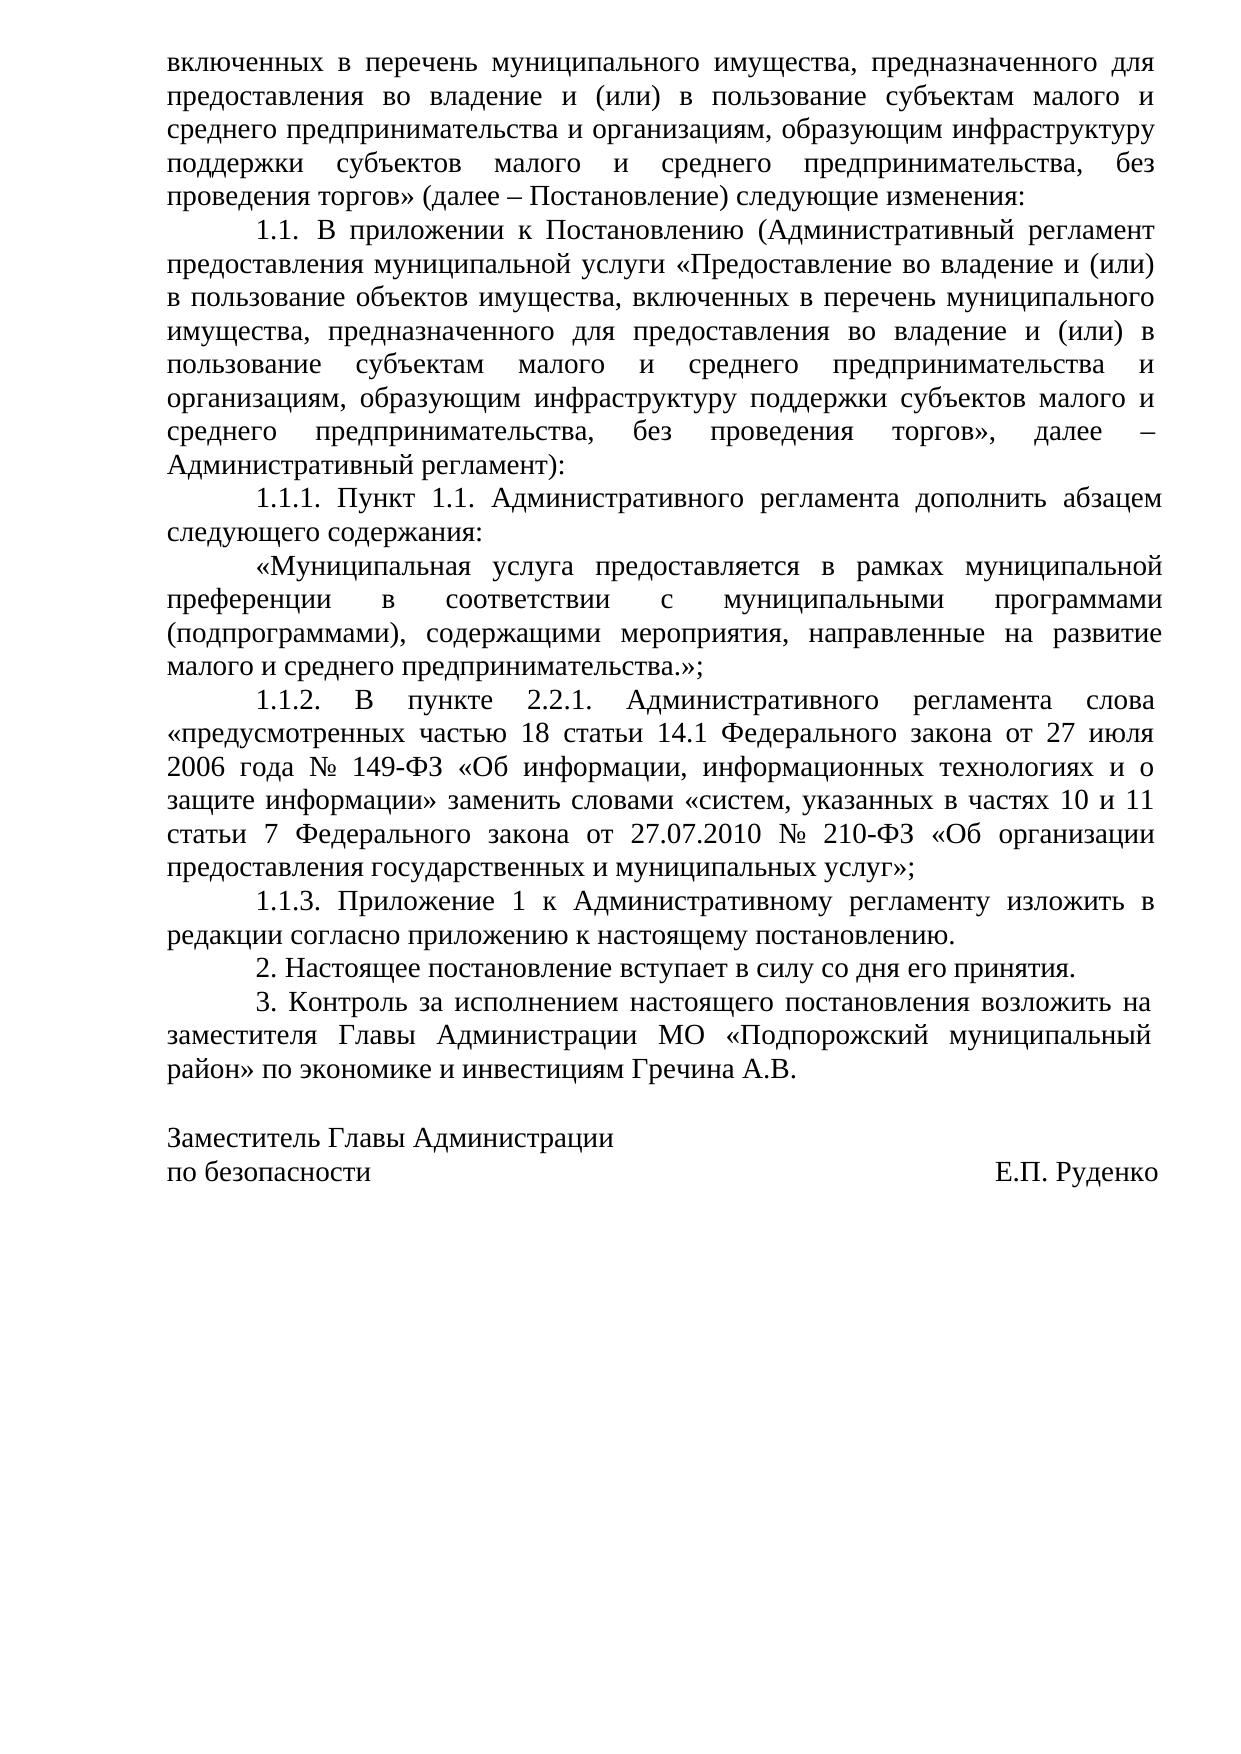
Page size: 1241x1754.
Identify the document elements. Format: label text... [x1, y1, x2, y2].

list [167, 44, 1156, 212]
list 3. Контроль за исполнением настоящего постановления возложить на заместителя Главы Администрации МО «Подпорожский муниципальный район» по экономике и инвестициям Гречина А.В. [167, 984, 1152, 1084]
list 2. Настоящее постановление вступает в силу со дня его принятия. [167, 950, 1163, 984]
text 1.1.2. В пункте 2.2.1. Административного регламента слова «предусмотренных частью 18 статьи 14.1 Федерального закона от 27 июля 2006 года № 149-ФЗ «Об информации, информационных технологиях и о защите информации» заменить словами «систем, указанных в частях 10 и 11 статьи 7 Федерального закона от 27.07.2010 № 210-ФЗ «Об организации предоставления государственных и муниципальных услуг»; [167, 682, 1156, 883]
text по безопасности Е.П. Руденко [167, 1154, 1163, 1187]
text «Муниципальная услуга предоставляется в рамках муниципальной преференции в соответствии с муниципальными программами (подпрограммами), содержащими мероприятия, направленные на развитие малого и среднего предпринимательства.»; [167, 548, 1163, 682]
text 1.1.1. Пункт 1.1. Административного регламента дополнить абзацем следующего содержания: [167, 481, 1163, 548]
list В приложении к Постановлению (Административный регламент предоставления муниципальной услуги «Предоставление во владение и (или) в пользование объектов имущества, включенных в перечень муниципального имущества, предназначенного для предоставления во владение и (или) в пользование субъектам малого и среднего предпринимательства и организациям, образующим инфраструктуру поддержки субъектов малого и среднего предпринимательства, без проведения торгов», далее – Административный регламент): [167, 212, 1156, 481]
text Заместитель Главы Администрации [167, 1120, 1163, 1154]
text 1.1.3. Приложение 1 к Административному регламенту изложить в редакции согласно приложению к настоящему постановлению. [167, 883, 1156, 950]
